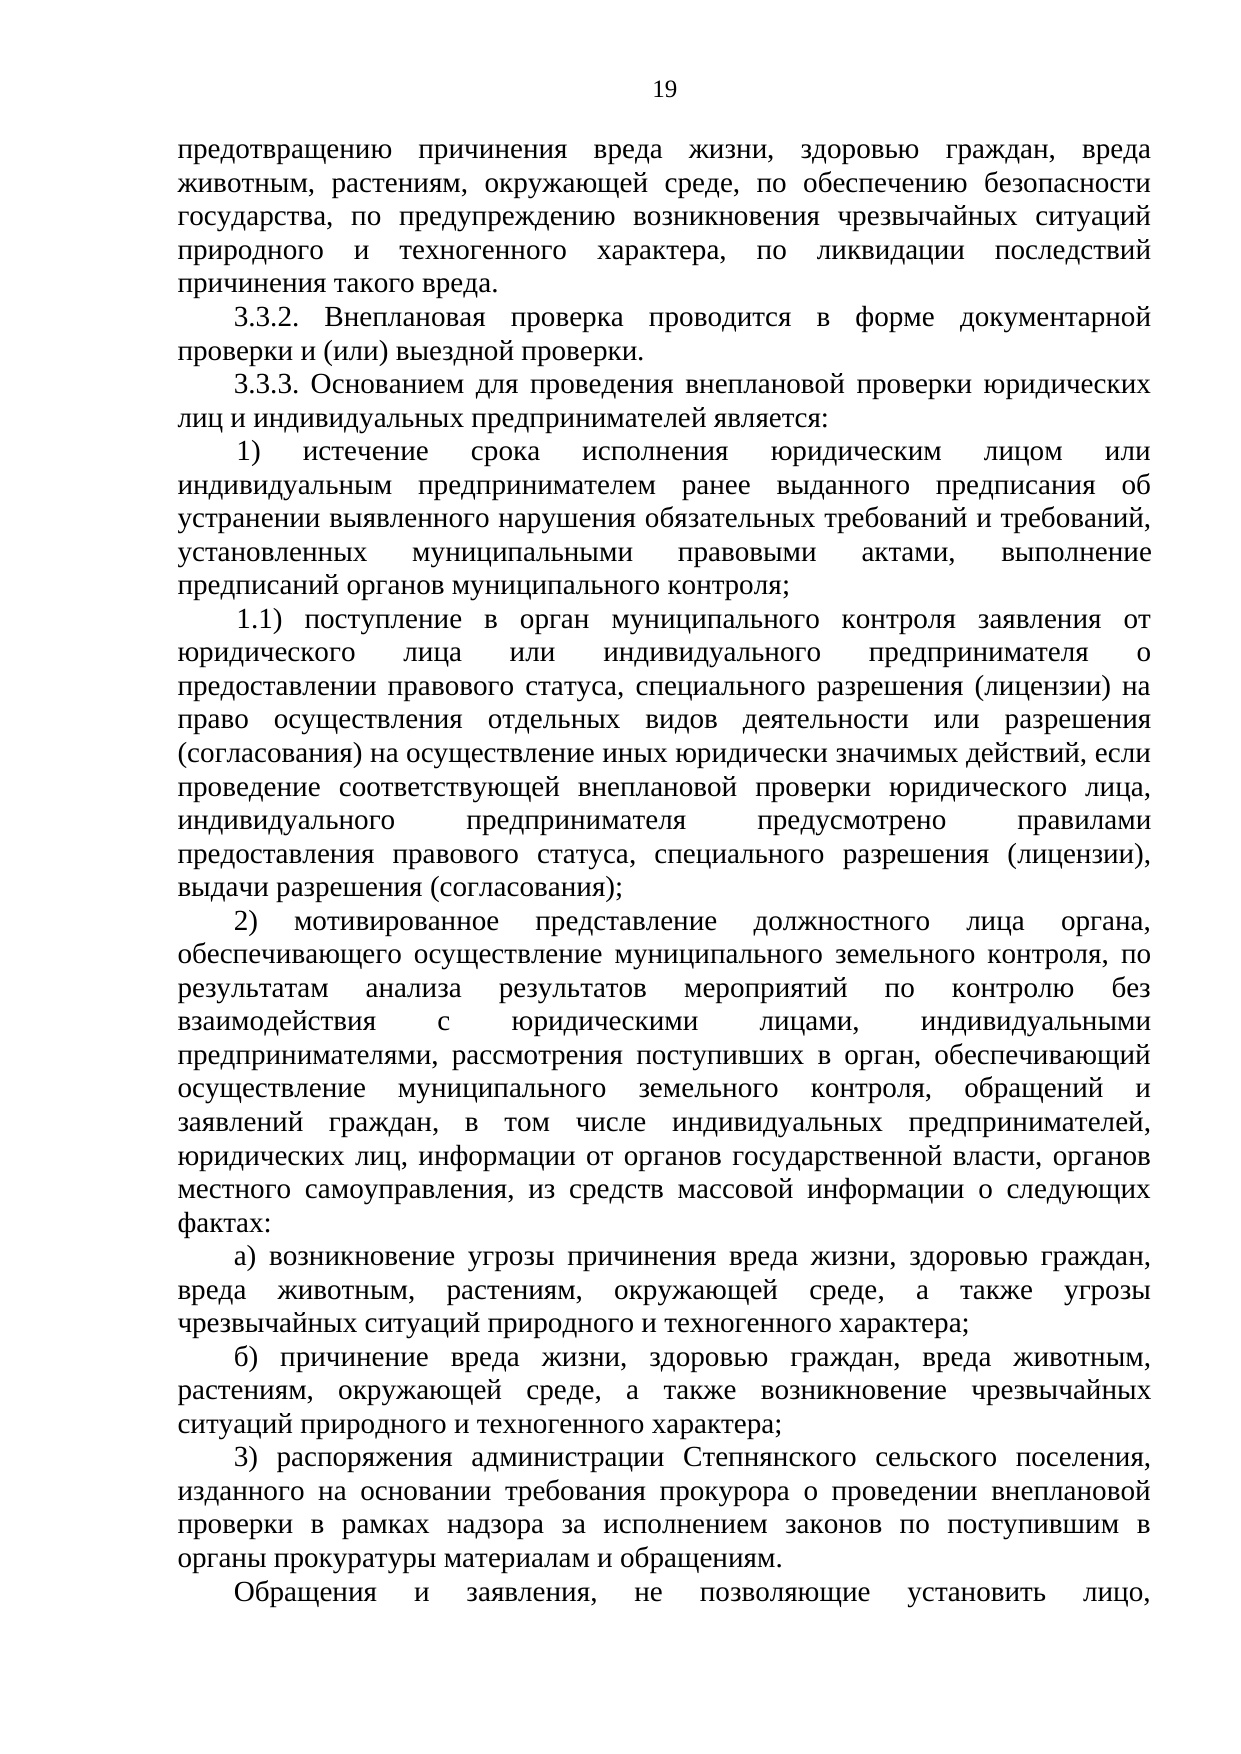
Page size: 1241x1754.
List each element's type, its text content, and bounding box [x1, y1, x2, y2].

text б) причинение вреда жизни, здоровью граждан, вреда животным, растениям, окружающей среде, а также возникновение чрезвычайных ситуаций природного и техногенного характера; [177, 1339, 1152, 1439]
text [177, 1574, 1152, 1607]
text 3.3.3. Основанием для проведения внеплановой проверки юридических лиц и индивидуальных предпринимателей является: [177, 366, 1152, 433]
text 1.1) поступление в орган муниципального контроля заявления от юридического лица или индивидуального предпринимателя о предоставлении правового статуса, специального разрешения (лицензии) на право осуществления отдельных видов деятельности или разрешения (согласования) на осуществление иных юридически значимых действий, если проведение соответствующей внеплановой проверки юридического лица, индивидуального предпринимателя предусмотрено правилами предоставления правового статуса, специального разрешения (лицензии), выдачи разрешения (согласования); [177, 601, 1152, 903]
text а) возникновение угрозы причинения вреда жизни, здоровью граждан, вреда животным, растениям, окружающей среде, а также угрозы чрезвычайных ситуаций природного и техногенного характера; [177, 1238, 1152, 1339]
text 1) истечение срока исполнения юридическим лицом или индивидуальным предпринимателем ранее выданного предписания об устранении выявленного нарушения обязательных требований и требований, установленных муниципальными правовыми актами, выполнение предписаний органов муниципального контроля; [177, 433, 1152, 601]
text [177, 131, 1152, 299]
text 3.3.2. Внеплановая проверка проводится в форме документарной проверки и (или) выездной проверки. [177, 299, 1152, 366]
text 3) распоряжения администрации Степнянского сельского поселения, изданного на основании требования прокурора о проведении внеплановой проверки в рамках надзора за исполнением законов по поступившим в органы прокуратуры материалам и обращениям. [177, 1439, 1152, 1574]
text 2) мотивированное представление должностного лица органа, обеспечивающего осуществление муниципального земельного контроля, по результатам анализа результатов мероприятий по контролю без взаимодействия с юридическими лицами, индивидуальными предпринимателями, рассмотрения поступивших в орган, обеспечивающий осуществление муниципального земельного контроля, обращений и заявлений граждан, в том числе индивидуальных предпринимателей, юридических лиц, информации от органов государственной власти, органов местного самоуправления, из средств массовой информации о следующих фактах: [177, 903, 1152, 1238]
